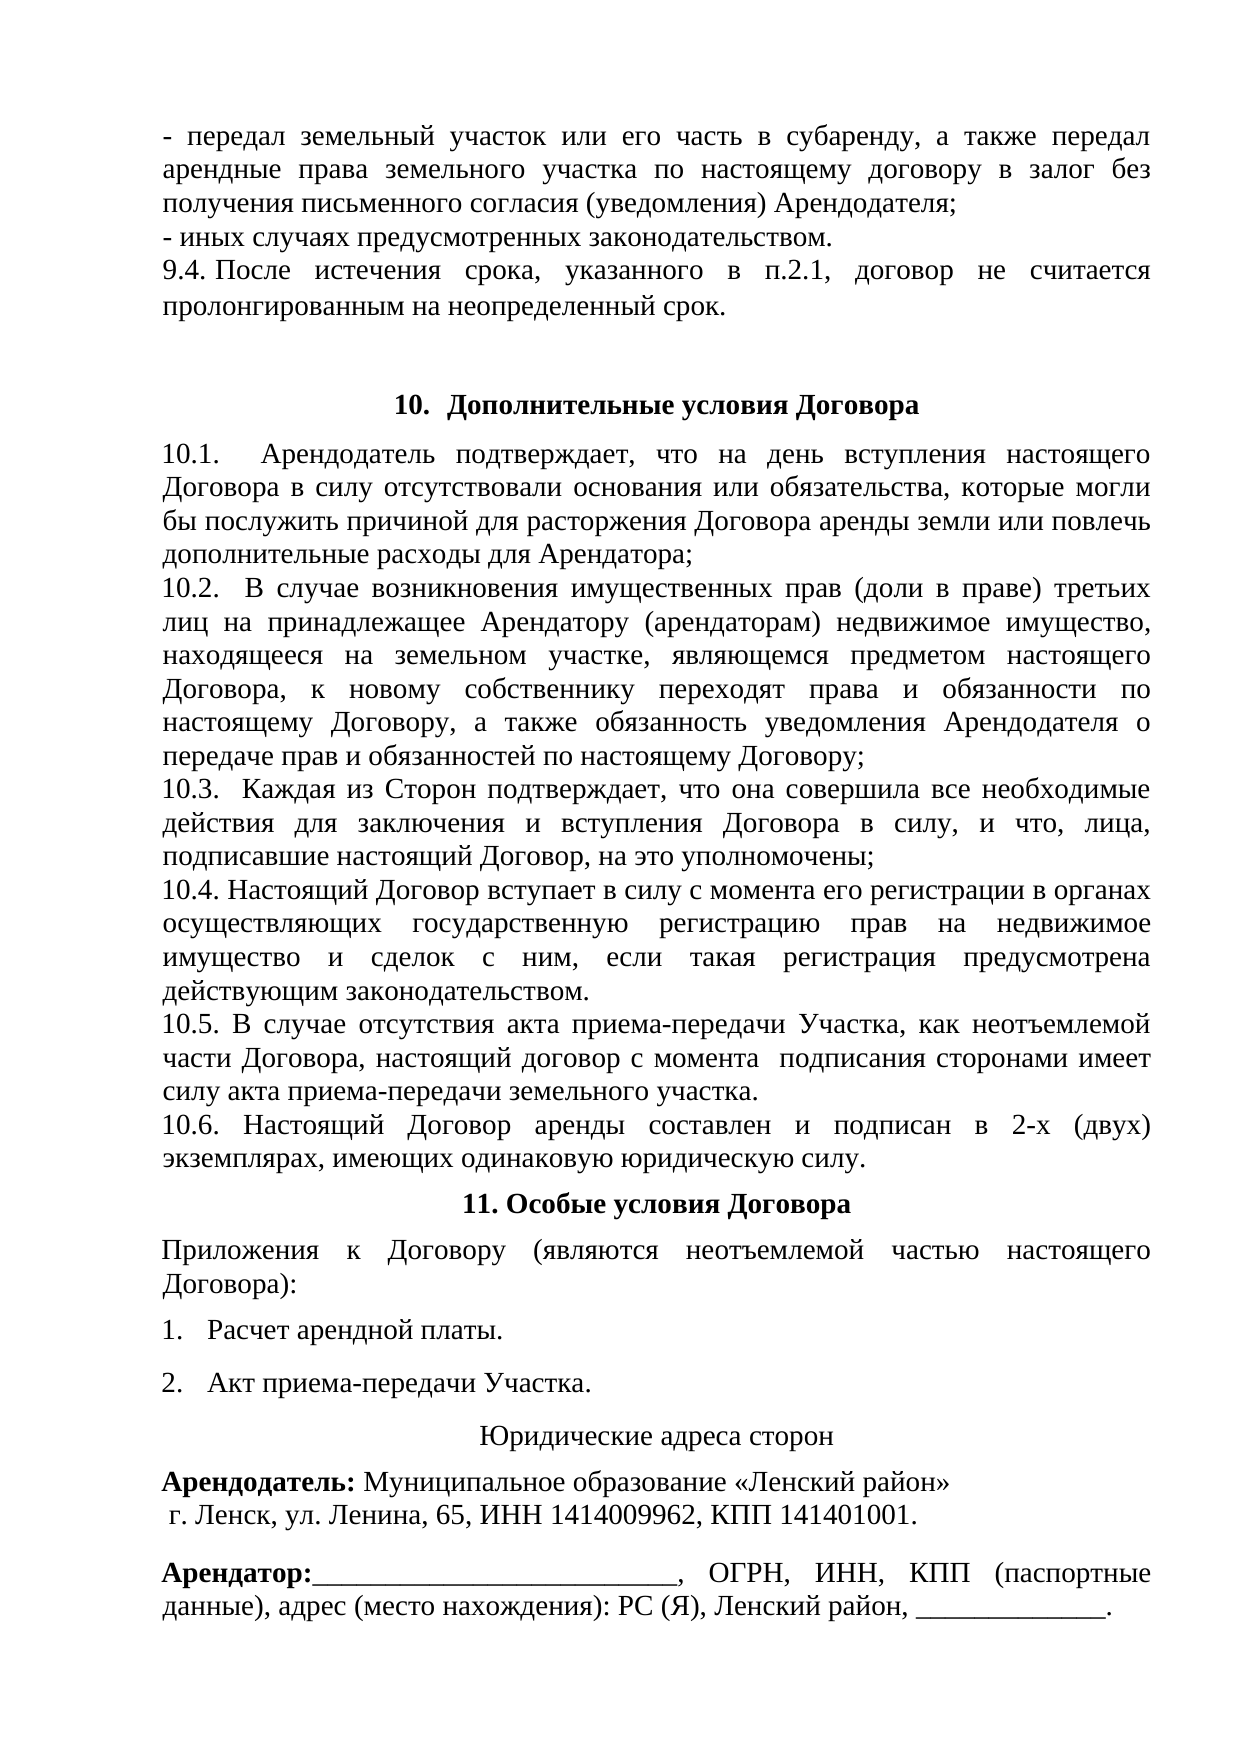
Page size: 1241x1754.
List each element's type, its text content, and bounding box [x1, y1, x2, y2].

text Юридические адреса сторон [161, 1418, 1152, 1451]
text Приложения к Договору (являются неотъемлемой частью настоящего Договора): [161, 1232, 1152, 1299]
text 10.2. В случае возникновения имущественных прав (доли в праве) третьих лиц на принадлежащее Арендатору (арендаторам) недвижимое имущество, находящееся на земельном участке, являющемся предметом настоящего Договора, к новому собственнику переходят права и обязанности по настоящему Договору, а также обязанность уведомления Арендодателя о передаче прав и обязанностей по настоящему Договору; [161, 570, 1152, 771]
text г. Ленск, ул. Ленина, 65, ИНН 1414009962, КПП 141401001. [161, 1497, 1152, 1531]
list Дополнительные условия Договора [161, 387, 1152, 421]
text 11. Особые условия Договора [161, 1186, 1152, 1220]
text 10.4. Настоящий Договор вступает в силу с момента его регистрации в органах осуществляющих государственную регистрацию прав на недвижимое имущество и сделок с ним, если такая регистрация предусмотрена действующим законодательством. [161, 872, 1152, 1006]
text Арендодатель: Муниципальное образование «Ленский район» [161, 1464, 1152, 1497]
text 10.3. Каждая из Сторон подтверждает, что она совершила все необходимые действия для заключения и вступления Договора в силу, и что, лица, подписавшие настоящий Договор, на это уполномочены; [161, 771, 1152, 872]
text 10.6. Настоящий Договор аренды составлен и подписан в 2-х (двух) экземплярах, имеющих одинаковую юридическую силу. [161, 1107, 1152, 1174]
text - иных случаях предусмотренных законодательством. [162, 219, 1152, 252]
list Акт приема-передачи Участка. [161, 1365, 1152, 1398]
list После истечения срока, указанного в п.2.1, договор не считается пролонгированным на неопределенный срок. [162, 252, 1152, 322]
text Арендатор:_________________________, ОГРН, ИНН, КПП (паспортные данные), адрес (место нахождения): РС (Я), Ленский район, _____________. [161, 1555, 1152, 1622]
text 10.1. Арендодатель подтверждает, что на день вступления настоящего Договора в силу отсутствовали основания или обязательства, которые могли бы послужить причиной для расторжения Договора аренды земли или повлечь дополнительные расходы для Арендатора; [161, 436, 1152, 570]
list Расчет арендной платы. [161, 1312, 1152, 1346]
text - передал земельный участок или его часть в субаренду, а также передал арендные права земельного участка по настоящему договору в залог без получения письменного согласия (уведомления) Арендодателя; [162, 118, 1152, 219]
text 10.5. В случае отсутствия акта приема-передачи Участка, как неотъемлемой части Договора, настоящий договор с момента подписания сторонами имеет силу акта приема-передачи земельного участка. [161, 1006, 1152, 1107]
